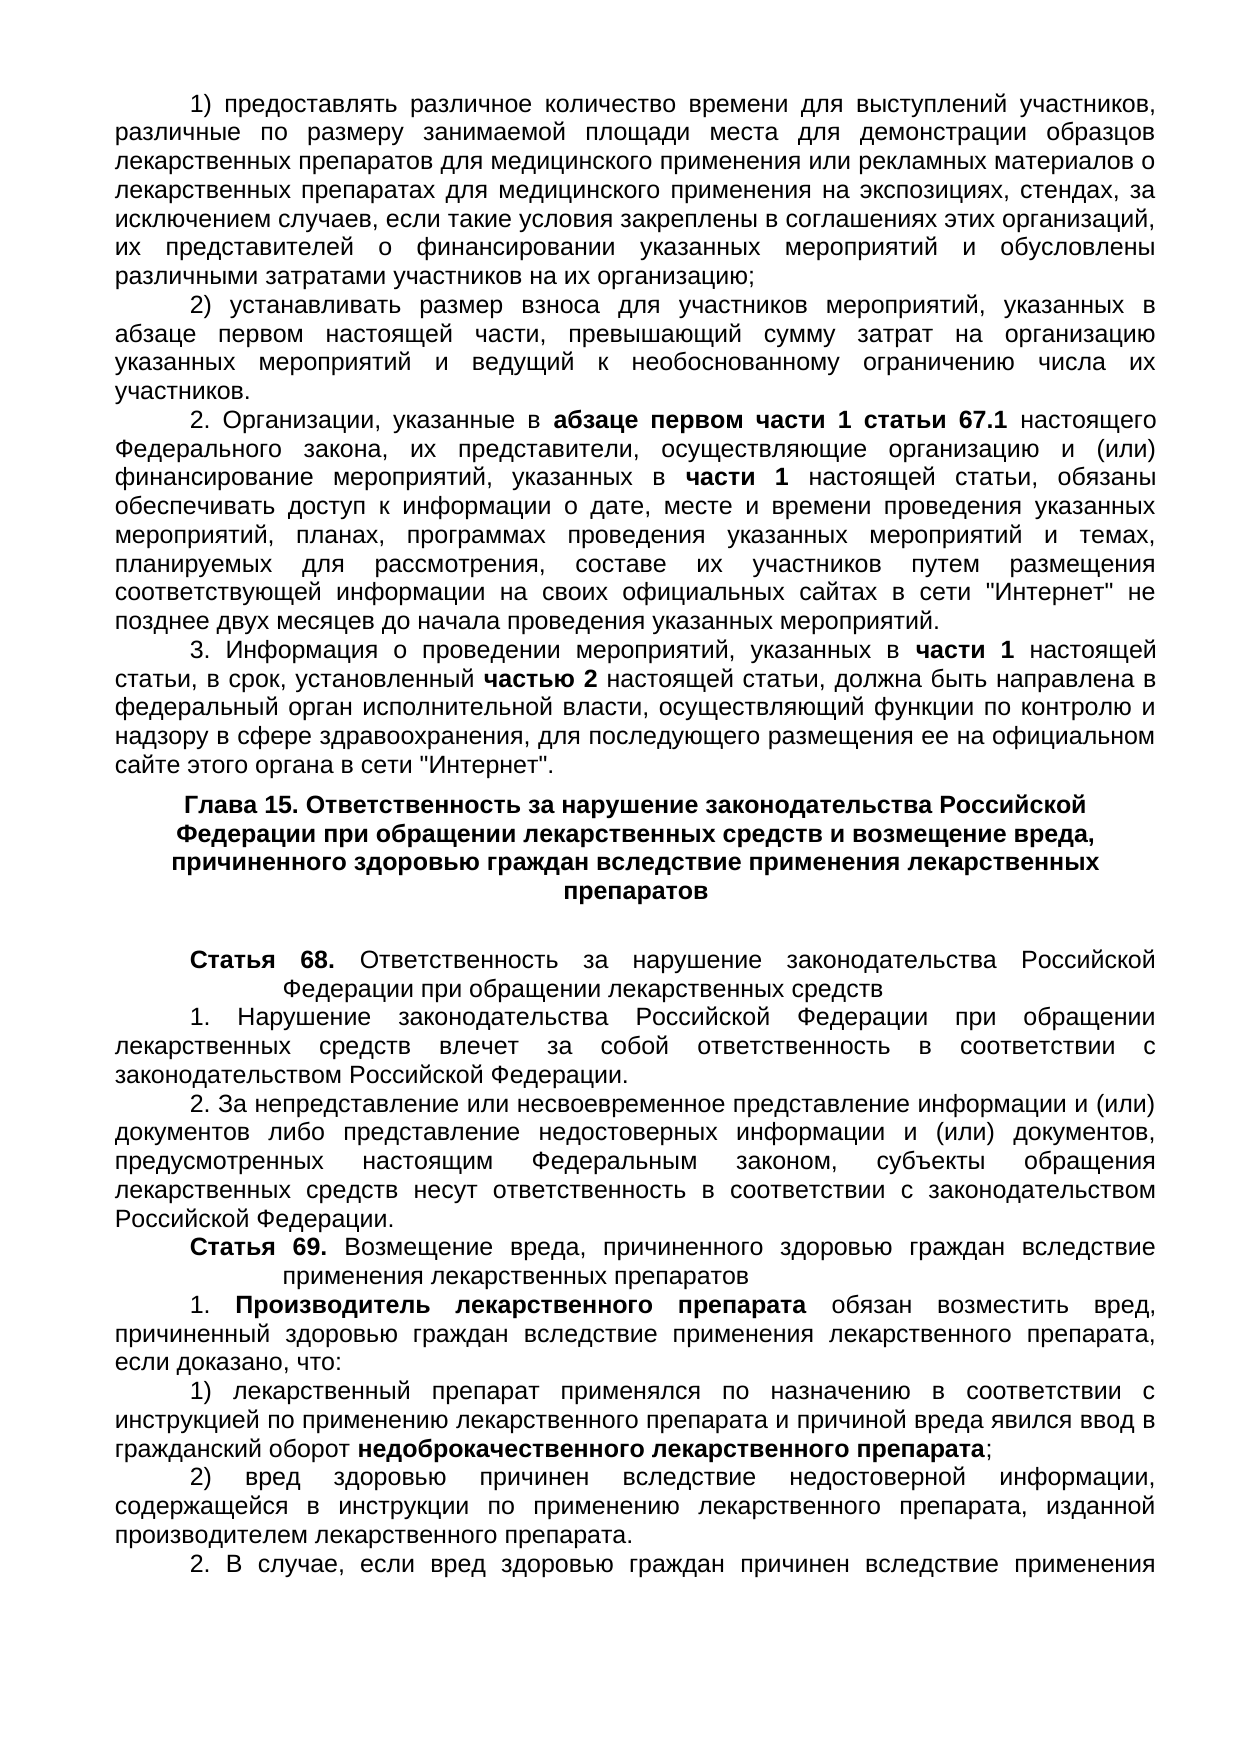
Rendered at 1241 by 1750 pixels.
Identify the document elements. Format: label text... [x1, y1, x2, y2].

text Статья 69. Возмещение вреда, причиненного здоровью граждан вследствие применения лекарственных препаратов [189, 1232, 1157, 1290]
text 1) предоставлять различное количество времени для выступлений участников, различные по размеру занимаемой площади места для демонстрации образцов лекарственных препаратов для медицинского применения или рекламных материалов о лекарственных препаратах для медицинского применения на экспозициях, стендах, за исключением случаев, если такие условия закреплены в соглашениях этих организаций, их представителей о финансировании указанных мероприятий и обусловлены различными затратами участников на их организацию; [114, 89, 1157, 290]
text 3. Информация о проведении мероприятий, указанных в части 1 настоящей статьи, в срок, установленный частью 2 настоящей статьи, должна быть направлена в федеральный орган исполнительной власти, осуществляющий функции по контролю и надзору в сфере здравоохранения, для последующего размещения ее на официальном сайте этого органа в сети "Интернет". [114, 635, 1157, 779]
text 2. Организации, указанные в абзаце первом части 1 статьи 67.1 настоящего Федерального закона, их представители, осуществляющие организацию и (или) финансирование мероприятий, указанных в части 1 настоящей статьи, обязаны обеспечивать доступ к информации о дате, месте и времени проведения указанных мероприятий, планах, программах проведения указанных мероприятий и темах, планируемых для рассмотрения, составе их участников путем размещения соответствующей информации на своих официальных сайтах в сети "Интернет" не позднее двух месяцев до начала проведения указанных мероприятий. [114, 405, 1157, 635]
text Статья 68. Ответственность за нарушение законодательства Российской Федерации при обращении лекарственных средств [189, 945, 1157, 1002]
text 2) устанавливать размер взноса для участников мероприятий, указанных в абзаце первом настоящей части, превышающий сумму затрат на организацию указанных мероприятий и ведущий к необоснованному ограничению числа их участников. [114, 290, 1157, 405]
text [114, 1549, 1157, 1577]
text 2. За непредставление или несвоевременное представление информации и (или) документов либо представление недостоверных информации и (или) документов, предусмотренных настоящим Федеральным законом, субъекты обращения лекарственных средств несут ответственность в соответствии с законодательством Российской Федерации. [114, 1089, 1157, 1232]
subtitle Глава 15. Ответственность за нарушение законодательства Российской Федерации при обращении лекарственных средств и возмещение вреда, причиненного здоровью граждан вследствие применения лекарственных препаратов [114, 790, 1157, 905]
text 1. Производитель лекарственного препарата обязан возместить вред, причиненный здоровью граждан вследствие применения лекарственного препарата, если доказано, что: [114, 1290, 1157, 1376]
text 1. Нарушение законодательства Российской Федерации при обращении лекарственных средств влечет за собой ответственность в соответствии с законодательством Российской Федерации. [114, 1002, 1157, 1089]
text 1) лекарственный препарат применялся по назначению в соответствии с инструкцией по применению лекарственного препарата и причиной вреда явился ввод в гражданский оборот недоброкачественного лекарственного препарата; [114, 1376, 1157, 1462]
text 2) вред здоровью причинен вследствие недостоверной информации, содержащейся в инструкции по применению лекарственного препарата, изданной производителем лекарственного препарата. [114, 1462, 1157, 1549]
